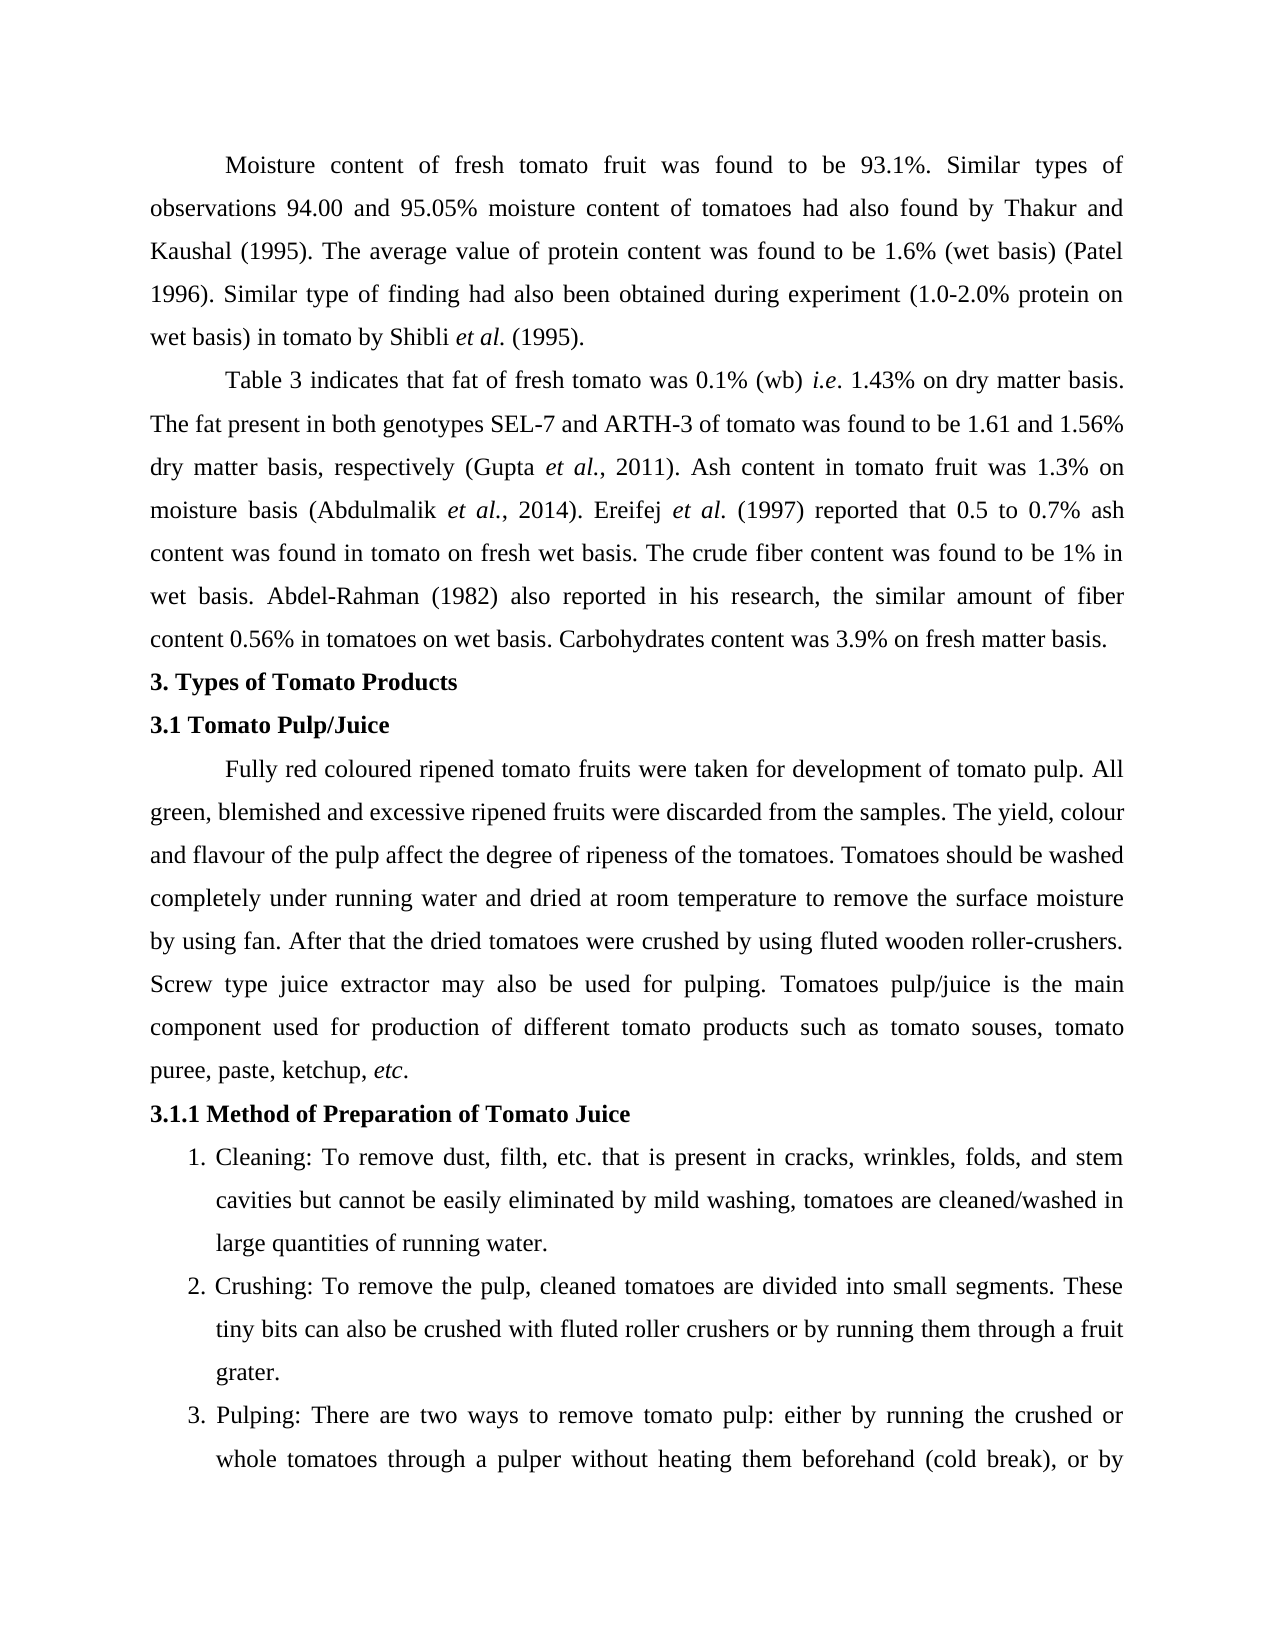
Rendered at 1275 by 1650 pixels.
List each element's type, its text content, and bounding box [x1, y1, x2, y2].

text 2. Crushing: To remove the pulp, cleaned tomatoes are divided into small segments. These tiny bits can also be crushed with fluted roller crushers or by running them through a fruit grater. [187, 1271, 1125, 1386]
text Fully red coloured ripened tomato fruits were taken for development of tomato pulp. All green, blemished and excessive ripened fruits were discarded from the samples. The yield, colour and flavour of the pulp affect the degree of ripeness of the tomatoes. Tomatoes should be washed completely under running water and dried at room temperature to remove the surface moisture by using fan. After that the dried tomatoes were crushed by using fluted wooden roller-crushers. Screw type juice extractor may also be used for pulping. Tomatoes pulp/juice is the main component used for production of different tomato products such as tomato souses, tomato puree, paste, ketchup, etc. [150, 754, 1125, 1084]
text Moisture content of fresh tomato fruit was found to be 93.1%. Similar types of observations 94.00 and 95.05% moisture content of tomatoes had also found by Thakur and Kaushal (1995). The average value of protein content was found to be 1.6% (wet basis) (Patel 1996). Similar type of finding had also been obtained during experiment (1.0-2.0% protein on wet basis) in tomato by Shibli et al. (1995). [150, 150, 1125, 351]
text 1. Cleaning: To remove dust, filth, etc. that is present in cracks, wrinkles, folds, and stem cavities but cannot be easily eliminated by mild washing, tomatoes are cleaned/washed in large quantities of running water. [187, 1142, 1125, 1257]
text 3.1.1 Method of Preparation of Tomato Juice [150, 1099, 1125, 1127]
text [187, 1401, 1125, 1472]
text Table 3 indicates that fat of fresh tomato was 0.1% (wb) i.e. 1.43% on dry matter basis. The fat present in both genotypes SEL-7 and ARTH-3 of tomato was found to be 1.61 and 1.56% dry matter basis, respectively (Gupta et al., 2011). Ash content in tomato fruit was 1.3% on moisture basis (Abdulmalik et al., 2014). Ereifej et al. (1997) reported that 0.5 to 0.7% ash content was found in tomato on fresh wet basis. The crude fiber content was found to be 1% in wet basis. Abdel-Rahman (1982) also reported in his research, the similar amount of fiber content 0.56% in tomatoes on wet basis. Carbohydrates content was 3.9% on fresh matter basis. [150, 366, 1125, 653]
text 3. Types of Tomato Products [150, 667, 1125, 696]
text 3.1 Tomato Pulp/Juice [150, 711, 1125, 739]
